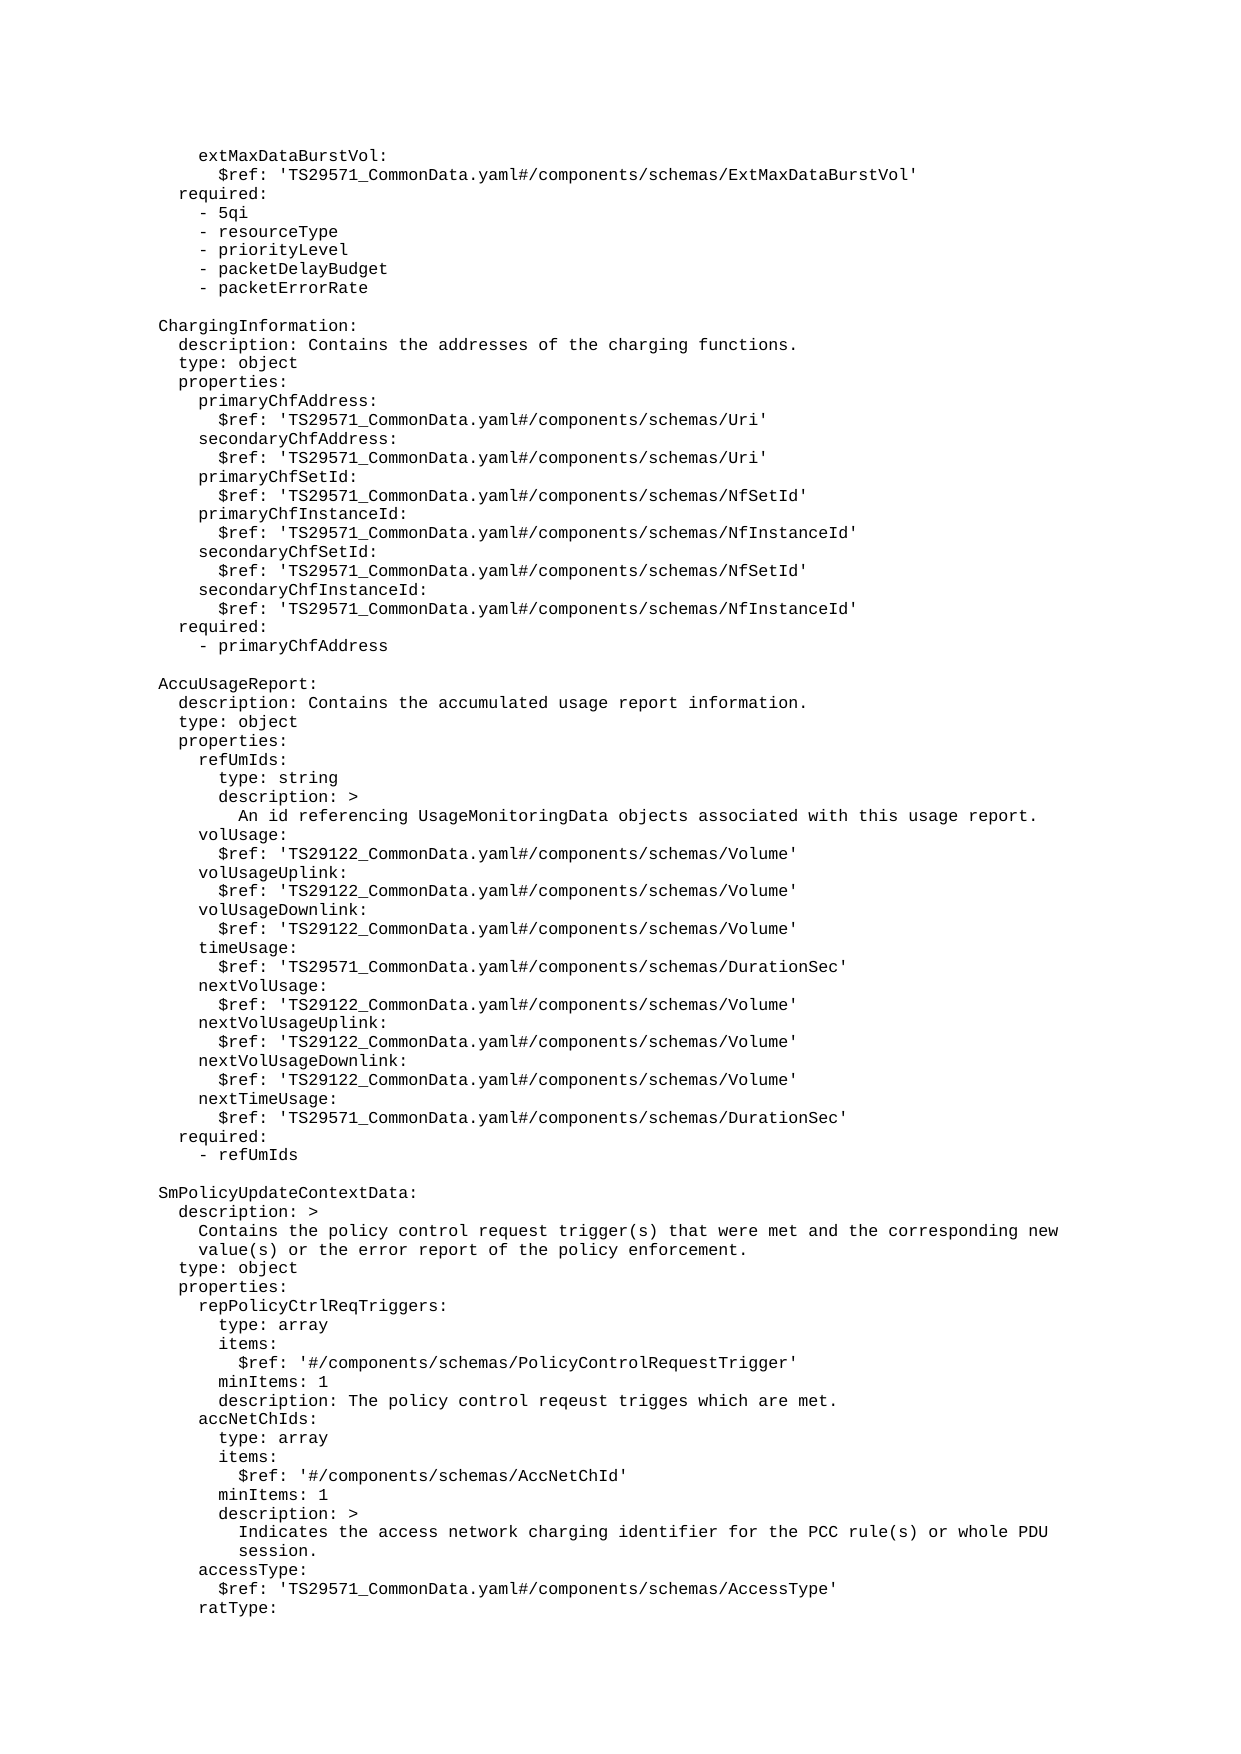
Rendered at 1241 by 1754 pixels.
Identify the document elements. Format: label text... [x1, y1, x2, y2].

text $ref: '#/components/schemas/PolicyControlRequestTrigger' [118, 1354, 1122, 1373]
text $ref: 'TS29122_CommonData.yaml#/components/schemas/Volume' [118, 921, 1122, 939]
text - packetErrorRate [118, 280, 1122, 298]
text nextVolUsageUplink: [118, 1015, 1122, 1034]
text repPolicyCtrlReqTriggers: [118, 1298, 1122, 1317]
text items: [118, 1336, 1122, 1354]
text $ref: 'TS29571_CommonData.yaml#/components/schemas/NfInstanceId' [118, 525, 1122, 544]
text required: [118, 185, 1122, 204]
text Indicates the access network charging identifier for the PCC rule(s) or whole PDU [118, 1524, 1122, 1543]
text accNetChIds: [118, 1411, 1122, 1430]
text items: [118, 1449, 1122, 1467]
text $ref: 'TS29571_CommonData.yaml#/components/schemas/DurationSec' [118, 958, 1122, 977]
text type: object [118, 355, 1122, 374]
text timeUsage: [118, 939, 1122, 958]
text $ref: 'TS29571_CommonData.yaml#/components/schemas/NfSetId' [118, 562, 1122, 581]
text $ref: 'TS29571_CommonData.yaml#/components/schemas/Uri' [118, 412, 1122, 431]
text required: [118, 619, 1122, 638]
text type: string [118, 770, 1122, 789]
text $ref: '#/components/schemas/AccNetChId' [118, 1467, 1122, 1486]
text - packetDelayBudget [118, 261, 1122, 280]
text $ref: 'TS29122_CommonData.yaml#/components/schemas/Volume' [118, 1072, 1122, 1090]
text secondaryChfInstanceId: [118, 581, 1122, 600]
text - resourceType [118, 223, 1122, 242]
text type: object [118, 1260, 1122, 1279]
text $ref: 'TS29571_CommonData.yaml#/components/schemas/NfInstanceId' [118, 600, 1122, 619]
text volUsage: [118, 826, 1122, 845]
text - refUmIds [118, 1147, 1122, 1166]
text volUsageDownlink: [118, 902, 1122, 921]
text $ref: 'TS29571_CommonData.yaml#/components/schemas/AccessType' [118, 1581, 1122, 1599]
text refUmIds: [118, 751, 1122, 770]
text type: object [118, 713, 1122, 732]
text - 5qi [118, 204, 1122, 223]
text description: > [118, 1203, 1122, 1222]
text $ref: 'TS29571_CommonData.yaml#/components/schemas/NfSetId' [118, 487, 1122, 506]
text $ref: 'TS29122_CommonData.yaml#/components/schemas/Volume' [118, 996, 1122, 1015]
text nextTimeUsage: [118, 1090, 1122, 1109]
text nextVolUsage: [118, 977, 1122, 996]
text properties: [118, 374, 1122, 393]
text An id referencing UsageMonitoringData objects associated with this usage report. [118, 808, 1122, 826]
text primaryChfAddress: [118, 393, 1122, 412]
text $ref: 'TS29571_CommonData.yaml#/components/schemas/Uri' [118, 449, 1122, 468]
text Contains the policy control request trigger(s) that were met and the corresponding new [118, 1222, 1122, 1241]
text accessType: [118, 1562, 1122, 1581]
text description: > [118, 789, 1122, 808]
text volUsageUplink: [118, 864, 1122, 883]
text properties: [118, 1279, 1122, 1298]
text SmPolicyUpdateContextData: [118, 1185, 1122, 1203]
text secondaryChfSetId: [118, 544, 1122, 562]
text - primaryChfAddress [118, 638, 1122, 657]
text minItems: 1 [118, 1486, 1122, 1505]
text $ref: 'TS29122_CommonData.yaml#/components/schemas/Volume' [118, 883, 1122, 902]
text value(s) or the error report of the policy enforcement. [118, 1241, 1122, 1260]
text description: The policy control reqeust trigges which are met. [118, 1392, 1122, 1411]
text primaryChfSetId: [118, 468, 1122, 487]
text AccuUsageReport: [118, 676, 1122, 694]
text $ref: 'TS29122_CommonData.yaml#/components/schemas/Volume' [118, 845, 1122, 864]
text $ref: 'TS29122_CommonData.yaml#/components/schemas/Volume' [118, 1034, 1122, 1053]
text description: Contains the addresses of the charging functions. [118, 336, 1122, 355]
text ChargingInformation: [118, 317, 1122, 336]
text extMaxDataBurstVol: [118, 148, 1122, 167]
text - priorityLevel [118, 242, 1122, 261]
text $ref: 'TS29571_CommonData.yaml#/components/schemas/ExtMaxDataBurstVol' [118, 167, 1122, 185]
text description: > [118, 1505, 1122, 1524]
text minItems: 1 [118, 1373, 1122, 1392]
text description: Contains the accumulated usage report information. [118, 694, 1122, 713]
text primaryChfInstanceId: [118, 506, 1122, 525]
text secondaryChfAddress: [118, 431, 1122, 449]
text type: array [118, 1317, 1122, 1336]
text properties: [118, 732, 1122, 751]
text type: array [118, 1430, 1122, 1449]
text ratType: [118, 1599, 1122, 1618]
text session. [118, 1543, 1122, 1562]
text $ref: 'TS29571_CommonData.yaml#/components/schemas/DurationSec' [118, 1109, 1122, 1128]
text nextVolUsageDownlink: [118, 1053, 1122, 1072]
text required: [118, 1128, 1122, 1147]
